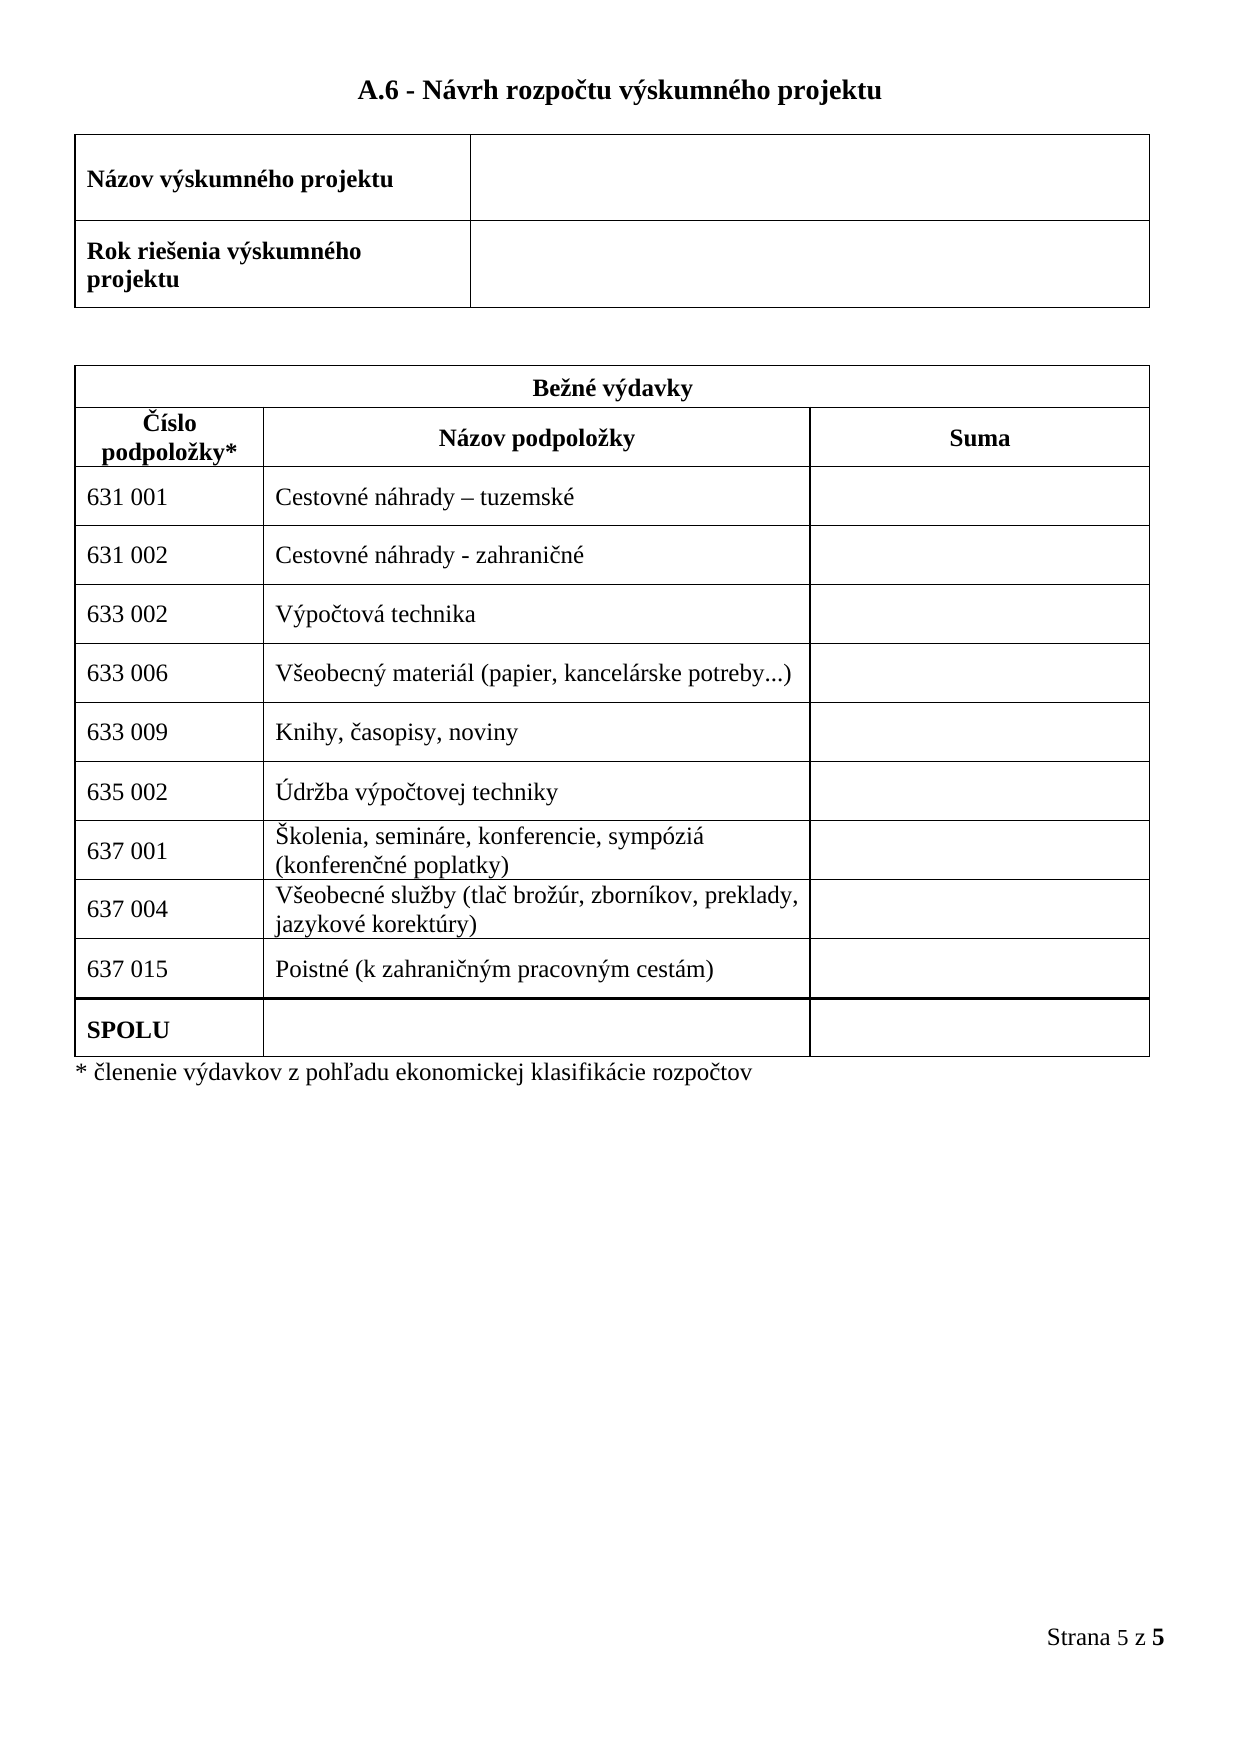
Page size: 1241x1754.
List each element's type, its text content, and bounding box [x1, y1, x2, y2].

table_header Názov výskumného projektu [76, 135, 470, 220]
table_header [471, 135, 1149, 220]
table_cell [811, 1000, 1149, 1056]
table_cell Údržba výpočtovej techniky [264, 762, 809, 820]
table_cell Suma [811, 408, 1149, 466]
table_cell Poistné (k zahraničným pracovným cestám) [264, 939, 809, 997]
table_cell SPOLU [76, 1000, 263, 1056]
table_cell [811, 644, 1149, 702]
table_cell 631 002 [76, 526, 263, 584]
list členenie výdavkov z pohľadu ekonomickej klasifikácie rozpočtov [75, 1057, 1178, 1086]
table_cell [471, 221, 1149, 307]
table_cell Rok riešenia výskumného projektu [76, 221, 470, 307]
table_cell Číslo podpoložky* [76, 408, 263, 466]
table_cell [811, 703, 1149, 761]
table_cell Názov podpoložky [264, 408, 809, 466]
table_cell [811, 880, 1149, 938]
table_cell [811, 762, 1149, 820]
subtitle A.6 - Návrh rozpočtu výskumného projektu [357, 73, 1178, 105]
table_cell Školenia, semináre, konferencie, sympóziá (konferenčné poplatky) [264, 821, 809, 879]
table_cell 633 009 [76, 703, 263, 761]
table_cell 637 004 [76, 880, 263, 938]
table_cell 633 002 [76, 585, 263, 643]
table_cell 635 002 [76, 762, 263, 820]
table_cell [811, 585, 1149, 643]
table_cell [811, 526, 1149, 584]
table_cell Cestovné náhrady – tuzemské [264, 467, 809, 525]
table_cell [811, 821, 1149, 879]
table_cell Knihy, časopisy, noviny [264, 703, 809, 761]
table_cell Výpočtová technika [264, 585, 809, 643]
table_header Bežné výdavky [76, 366, 1149, 407]
table_cell Všeobecný materiál (papier, kancelárske potreby...) [264, 644, 809, 702]
table_cell 633 006 [76, 644, 263, 702]
table_cell 631 001 [76, 467, 263, 525]
table_cell [811, 467, 1149, 525]
table_cell [264, 1000, 809, 1056]
table_cell Všeobecné služby (tlač brožúr, zborníkov, preklady, jazykové korektúry) [264, 880, 809, 938]
table_cell 637 001 [76, 821, 263, 879]
table_cell [811, 939, 1149, 997]
table_cell Cestovné náhrady - zahraničné [264, 526, 809, 584]
table_cell 637 015 [76, 939, 263, 997]
